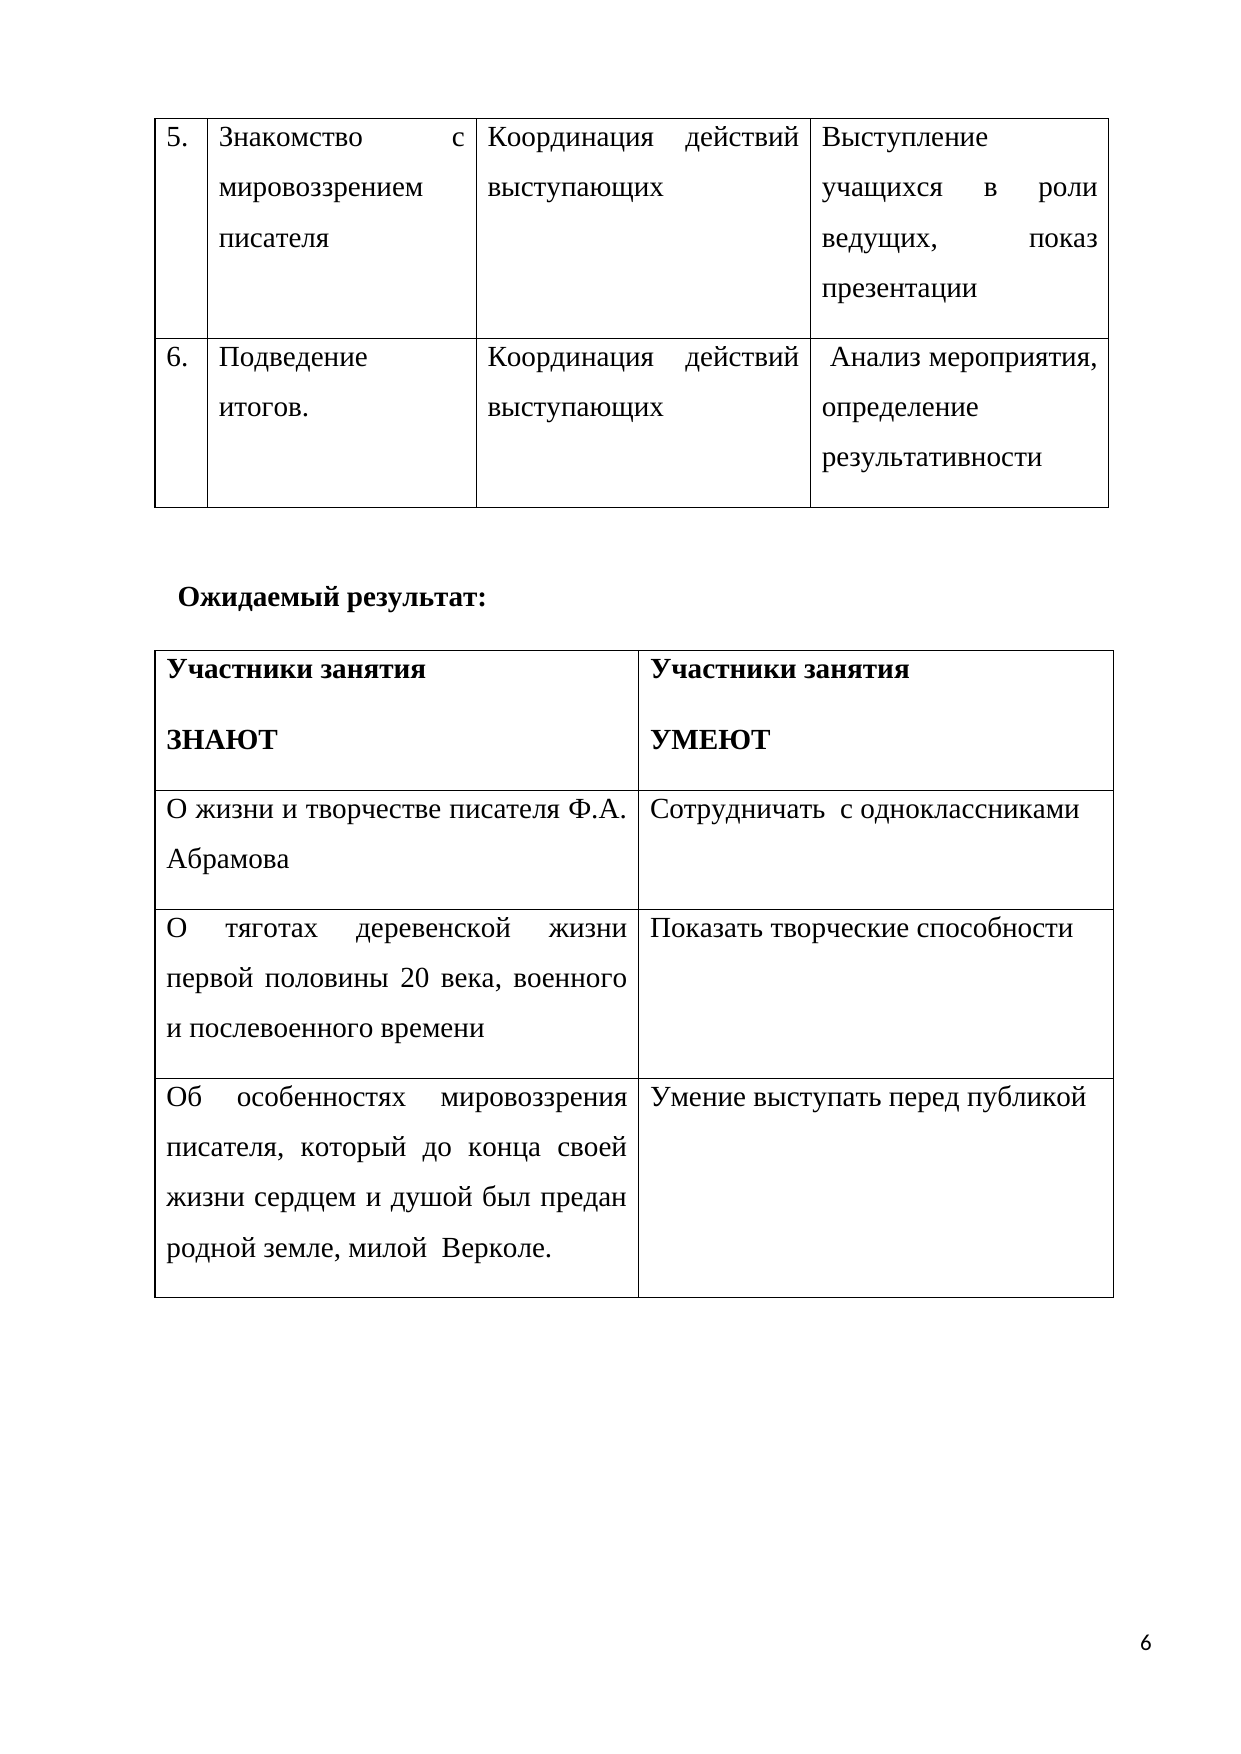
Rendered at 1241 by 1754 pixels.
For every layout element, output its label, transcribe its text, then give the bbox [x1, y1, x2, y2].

table_cell Показать творческие способности [639, 910, 1113, 1078]
table_cell О тяготах деревенской жизни первой половины 20 века, военного и послевоенного времени [156, 910, 638, 1078]
table_cell 6. [156, 339, 207, 507]
table_cell Анализ мероприятия, определение результативности [811, 339, 1108, 507]
table_cell Координация действий выступающих [477, 339, 810, 507]
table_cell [811, 119, 1108, 338]
text Ожидаемый результат: [177, 579, 1152, 612]
table_header Участники занятия УМЕЮТ [639, 651, 1113, 790]
table_cell Об особенностях мировоззрения писателя, который до конца своей жизни сердцем и душой был предан родной земле, милой Верколе. [156, 1079, 638, 1297]
table_cell О жизни и творчестве писателя Ф.А. Абрамова [156, 791, 638, 909]
table_cell Знакомство с мировоззрением писателя [208, 119, 476, 338]
table_cell 5. [156, 119, 207, 338]
table_cell Умение выступать перед публикой [639, 1079, 1113, 1297]
table_cell Подведение итогов. [208, 339, 476, 507]
table_cell Сотрудничать с одноклассниками [639, 791, 1113, 909]
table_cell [477, 119, 810, 338]
table_header Участники занятия ЗНАЮТ [156, 651, 638, 790]
